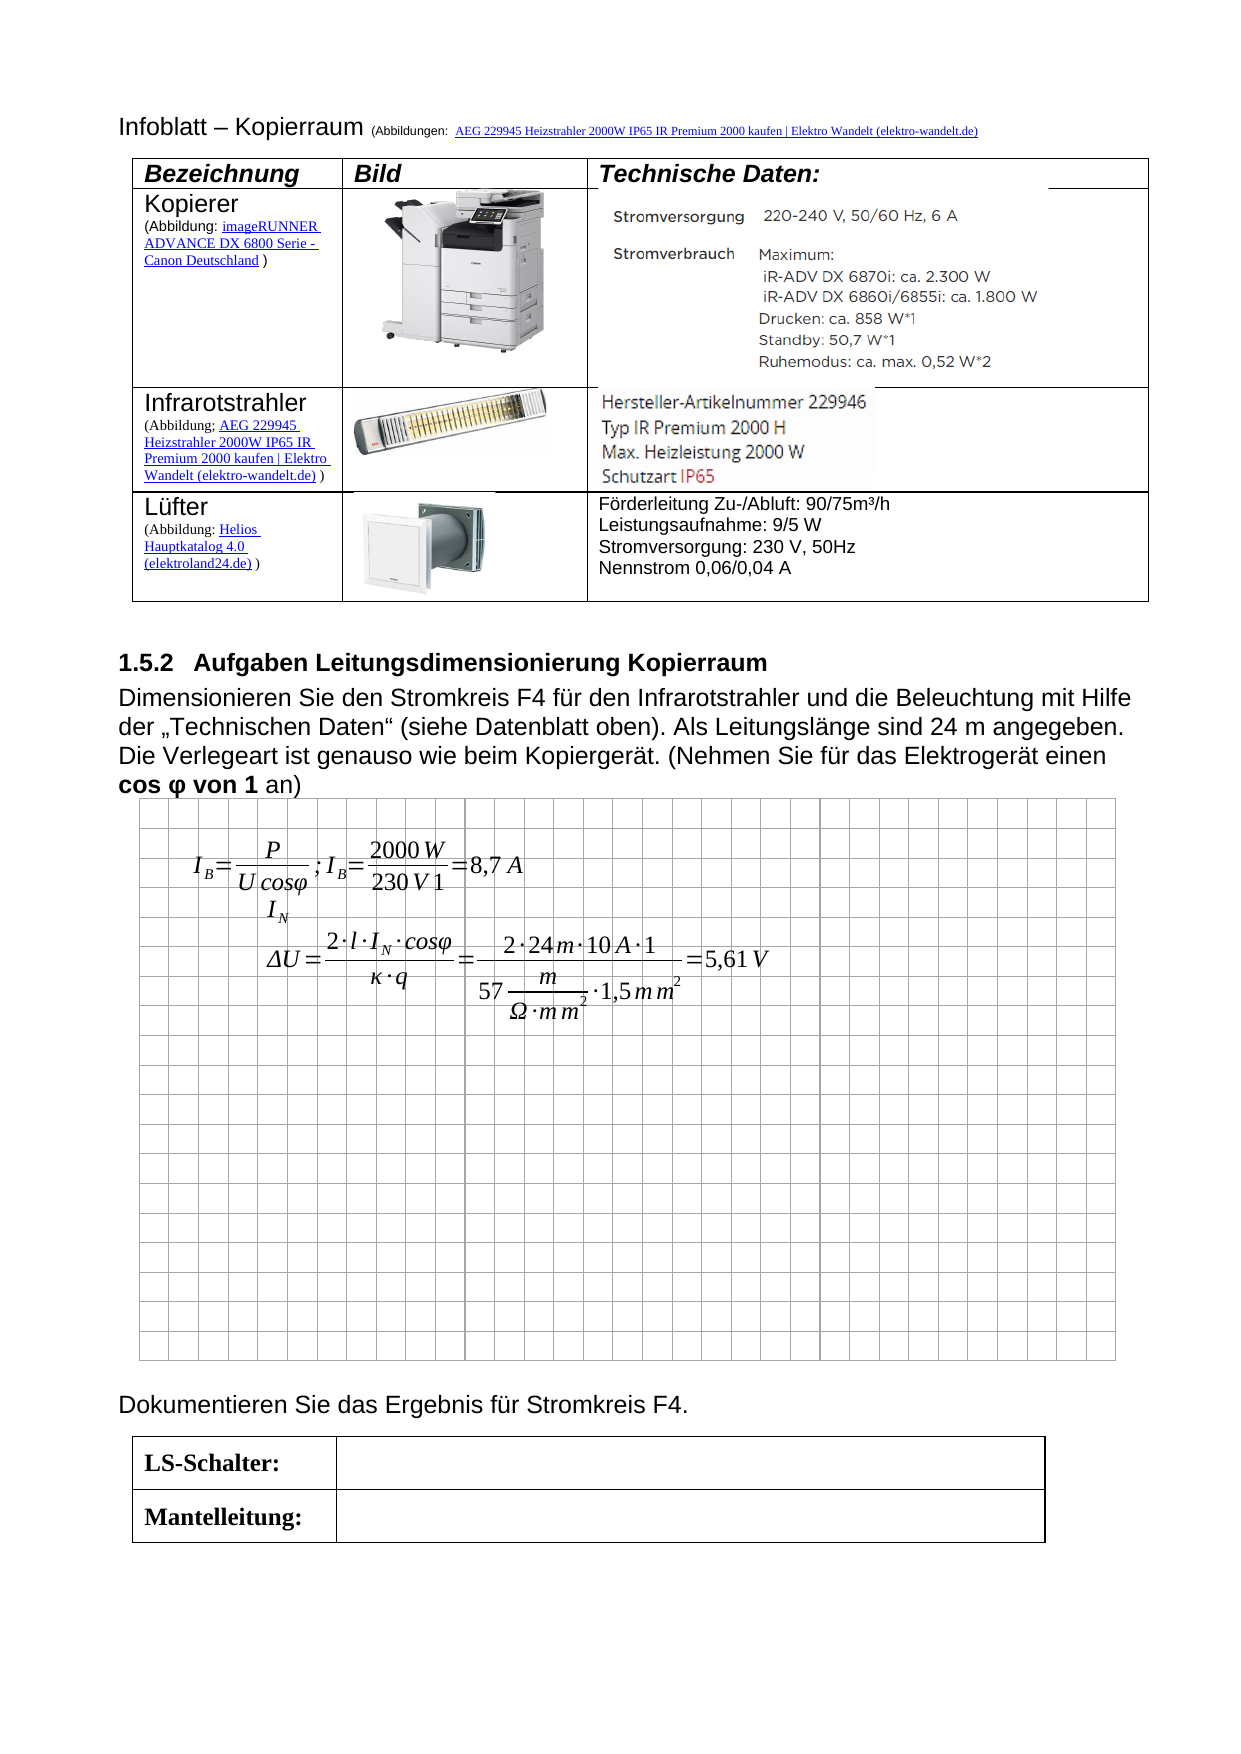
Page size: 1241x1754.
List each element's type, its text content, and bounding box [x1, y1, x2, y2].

table_cell [584, 1184, 612, 1212]
table_cell [968, 1184, 997, 1212]
table_cell [229, 977, 257, 1005]
table_cell [406, 1036, 435, 1064]
table_cell [169, 1214, 198, 1242]
table_cell [343, 388, 587, 491]
table_cell [258, 1184, 287, 1212]
table_cell [318, 947, 346, 976]
table_cell [1046, 1489, 1107, 1542]
table_cell [702, 859, 731, 887]
table_header [1028, 799, 1056, 828]
table_cell [643, 1273, 672, 1301]
table_cell [702, 947, 731, 976]
table_cell [850, 1125, 879, 1153]
table_cell [702, 1302, 731, 1331]
table_cell [880, 1066, 908, 1094]
table_cell [1087, 947, 1115, 976]
table_cell [436, 977, 464, 1005]
table_cell [939, 1066, 967, 1094]
table_cell [1028, 1154, 1056, 1183]
table_cell [732, 1273, 760, 1301]
table_cell [436, 1273, 464, 1301]
table_cell [613, 1154, 642, 1183]
table_cell [258, 1125, 287, 1153]
table_cell [554, 1273, 583, 1301]
table_cell [466, 1036, 494, 1064]
table_cell [673, 1095, 701, 1124]
table_cell [140, 947, 168, 976]
table_cell [613, 1273, 642, 1301]
table_cell [288, 1243, 317, 1272]
table_cell [673, 1036, 701, 1064]
table_cell [258, 1154, 287, 1183]
table_cell [939, 918, 967, 946]
table_cell [377, 1302, 405, 1331]
table_cell [466, 977, 494, 1005]
table_cell [613, 1302, 642, 1331]
table_cell [732, 947, 760, 976]
table_cell [377, 866, 405, 887]
table_cell [1028, 1066, 1056, 1094]
table_cell [821, 1036, 849, 1064]
table_cell [880, 1273, 908, 1301]
table_cell [229, 1154, 257, 1183]
table_cell [673, 859, 701, 887]
table_cell [318, 977, 346, 1005]
table_cell [554, 1243, 583, 1272]
table_cell [732, 1184, 760, 1212]
table_cell [406, 1095, 435, 1124]
table_cell [466, 859, 494, 887]
table_cell [998, 1036, 1027, 1064]
table_cell [258, 829, 287, 857]
table_cell [495, 1095, 524, 1124]
table_cell [939, 1332, 967, 1360]
table_cell [702, 1332, 731, 1360]
list Infoblatt – Kopierraum (Abbildungen: AEG 229945 Heizstrahler 2000W IP65 IR Premium 2000 kaufen | Elektro Wandelt (elektro-wandelt.de) [118, 112, 1137, 141]
table_cell [791, 1036, 819, 1064]
table_cell [1057, 977, 1086, 1005]
table_cell [1087, 1095, 1115, 1124]
table_cell [968, 1243, 997, 1272]
table_cell [554, 1214, 583, 1242]
table_cell [377, 1095, 405, 1124]
table_cell [1057, 947, 1086, 976]
table_cell [821, 1302, 849, 1331]
table_cell [466, 1006, 494, 1035]
table_cell [229, 829, 257, 857]
table_cell [673, 888, 701, 917]
table_cell [761, 1273, 790, 1301]
table_cell [702, 888, 731, 917]
table_cell [584, 1332, 612, 1360]
table_header [968, 799, 997, 828]
table_cell [466, 1095, 494, 1124]
table_cell [169, 888, 198, 917]
table_cell [140, 1066, 168, 1094]
table_cell [643, 1125, 672, 1153]
table_cell [791, 1302, 819, 1331]
table_cell [288, 859, 317, 887]
table_cell [140, 1214, 168, 1242]
table_cell [821, 1273, 849, 1301]
table_cell [466, 1066, 494, 1094]
table_cell [318, 1332, 346, 1360]
table_cell [406, 1066, 435, 1094]
table_cell [761, 947, 790, 976]
table_cell [347, 977, 376, 1005]
table_cell [584, 1273, 612, 1301]
table_cell [229, 1332, 257, 1360]
table_cell [525, 993, 553, 1005]
table_cell [968, 1066, 997, 1094]
table_cell [850, 1184, 879, 1212]
table_cell [909, 1273, 938, 1301]
table_header [199, 799, 228, 828]
table_cell [998, 1006, 1027, 1035]
table_cell [998, 859, 1027, 887]
table_cell [939, 1243, 967, 1272]
table_cell [169, 977, 198, 1005]
table_cell [909, 1243, 938, 1272]
table_header [1046, 1436, 1107, 1489]
table_header [791, 799, 819, 828]
table_cell [968, 1125, 997, 1153]
table_cell [525, 1154, 553, 1183]
table_cell [643, 1332, 672, 1360]
table_cell [968, 1095, 997, 1124]
table_cell [199, 1243, 228, 1272]
table_cell [850, 1243, 879, 1272]
table_cell [761, 859, 790, 887]
table_cell [1028, 829, 1056, 857]
table_cell [613, 1066, 642, 1094]
table_header [761, 799, 790, 828]
table_cell [613, 1184, 642, 1212]
table_cell [1087, 1332, 1115, 1360]
table_cell [1087, 888, 1115, 917]
table_cell [495, 888, 524, 917]
table_cell [525, 1302, 553, 1331]
table_cell [466, 1125, 494, 1153]
table_cell [377, 961, 405, 976]
table_cell [968, 888, 997, 917]
table_header [377, 799, 405, 828]
table_cell [968, 918, 997, 946]
table_cell [673, 1125, 701, 1153]
table_cell [880, 1332, 908, 1360]
table_cell [702, 1066, 731, 1094]
table_header [939, 799, 967, 828]
table_cell [909, 1184, 938, 1212]
table_cell [229, 1302, 257, 1331]
table_cell [998, 1184, 1027, 1212]
table_header [613, 799, 642, 828]
table_cell [1057, 918, 1086, 946]
table_cell [909, 1095, 938, 1124]
table_cell [909, 1036, 938, 1064]
table_cell [495, 1302, 524, 1331]
table_cell [584, 1214, 612, 1242]
table_cell [1057, 1273, 1086, 1301]
table_cell [939, 1006, 967, 1035]
table_cell [909, 1332, 938, 1360]
table_cell [377, 1154, 405, 1183]
table_header Technische Daten: [588, 159, 1148, 188]
table_cell [140, 1184, 168, 1212]
table_cell [406, 1125, 435, 1153]
table_cell [525, 829, 553, 857]
table_cell [377, 1036, 405, 1064]
table_cell [347, 1184, 376, 1212]
table_cell [495, 961, 524, 976]
table_cell [909, 947, 938, 976]
table_cell [1049, 189, 1148, 387]
table_cell [821, 1332, 849, 1360]
table_cell [140, 1006, 168, 1035]
table_cell [1087, 859, 1115, 887]
table_cell [673, 1184, 701, 1212]
table_cell [880, 1036, 908, 1064]
table_cell [643, 888, 672, 917]
table_cell [436, 1332, 464, 1360]
table_cell [495, 1125, 524, 1153]
table_cell [377, 1273, 405, 1301]
table_cell [169, 918, 198, 946]
table_cell [347, 1095, 376, 1124]
table_cell [199, 888, 228, 917]
table_cell [318, 1036, 346, 1064]
table_cell [406, 888, 435, 917]
table_cell [525, 1066, 553, 1094]
table_cell [909, 1125, 938, 1153]
table_cell [998, 829, 1027, 857]
table_cell [998, 947, 1027, 976]
table_cell [909, 1302, 938, 1331]
table_cell [939, 1302, 967, 1331]
table_cell [1087, 1036, 1115, 1064]
table_cell [377, 859, 405, 865]
table_cell [939, 1036, 967, 1064]
table_cell [732, 1154, 760, 1183]
table_cell [968, 1154, 997, 1183]
table_cell [229, 1006, 257, 1035]
table_cell [406, 1273, 435, 1301]
table_cell [406, 866, 435, 887]
table_cell [1028, 1006, 1056, 1035]
table_cell [554, 1006, 583, 1035]
table_cell [761, 829, 790, 857]
table_cell [821, 1006, 849, 1035]
table_header [347, 799, 376, 828]
table_cell [1087, 1125, 1115, 1153]
table_cell [673, 1066, 701, 1094]
table_cell [968, 1036, 997, 1064]
table_cell [199, 859, 228, 887]
table_cell [821, 1125, 849, 1153]
table_cell [643, 1095, 672, 1124]
table_cell [1087, 1243, 1115, 1272]
table_cell [199, 829, 228, 857]
table_cell [288, 1006, 317, 1035]
table_cell [288, 1154, 317, 1183]
table_cell [880, 1154, 908, 1183]
table_cell [850, 1273, 879, 1301]
table_cell [466, 1332, 494, 1360]
table_cell [495, 977, 524, 1005]
table_cell [702, 918, 731, 946]
table_cell [909, 859, 938, 887]
table_cell [968, 1273, 997, 1301]
table_cell [880, 918, 908, 946]
table_cell [406, 977, 435, 1005]
table_cell [673, 1332, 701, 1360]
table_cell [377, 1066, 405, 1094]
table_cell [337, 1490, 1044, 1542]
table_header [850, 799, 879, 828]
table_cell [347, 1273, 376, 1301]
table_cell [1087, 1214, 1115, 1242]
table_cell [229, 947, 257, 976]
table_cell [613, 829, 642, 857]
table_cell [343, 189, 587, 387]
table_cell [525, 1036, 553, 1064]
table_cell [584, 1095, 612, 1124]
table_cell [939, 1154, 967, 1183]
table_cell [643, 1036, 672, 1064]
table_cell [850, 977, 879, 1005]
table_cell [1028, 1095, 1056, 1124]
table_cell [909, 1154, 938, 1183]
table_cell [1087, 977, 1115, 1005]
table_cell [732, 1302, 760, 1331]
table_cell [406, 859, 435, 865]
table_cell [968, 829, 997, 857]
table_cell [732, 1036, 760, 1064]
table_header [1057, 799, 1086, 828]
table_cell [761, 918, 790, 946]
table_cell [939, 829, 967, 857]
table_cell [968, 977, 997, 1005]
table_cell [1028, 918, 1056, 946]
picture [598, 188, 1049, 491]
table_cell [880, 1243, 908, 1272]
table_cell [732, 1095, 760, 1124]
table_cell [850, 1036, 879, 1064]
table_cell [1057, 1332, 1086, 1360]
table_cell [791, 1332, 819, 1360]
table_cell [584, 918, 612, 946]
table_cell [258, 1243, 287, 1272]
table_cell [673, 1243, 701, 1272]
table_cell [169, 1154, 198, 1183]
table_cell [1028, 1036, 1056, 1064]
table_cell [1057, 1066, 1086, 1094]
table_cell [525, 1125, 553, 1153]
table_cell [318, 1006, 346, 1035]
table_cell [406, 1006, 435, 1035]
table_cell Kopierer (Abbildung: imageRUNNER ADVANCE DX 6800 Serie - Canon Deutschland ) [133, 189, 342, 387]
table_cell [791, 1184, 819, 1212]
table_cell [673, 1154, 701, 1183]
table_cell [643, 1006, 672, 1035]
table_cell [1028, 1214, 1056, 1242]
table_cell [169, 1125, 198, 1153]
table_cell [673, 829, 701, 857]
table_cell [732, 1332, 760, 1360]
table_cell [1087, 1273, 1115, 1301]
table_cell [169, 1302, 198, 1331]
table_cell [377, 1006, 405, 1035]
table_cell [584, 1125, 612, 1153]
table_cell [761, 1214, 790, 1242]
table_cell [140, 829, 168, 857]
picture [353, 188, 573, 353]
table_cell [140, 1332, 168, 1360]
table_cell [199, 1125, 228, 1153]
table_cell [554, 1332, 583, 1360]
table_cell [318, 1243, 346, 1272]
table_cell [495, 1243, 524, 1272]
table_cell [1087, 1184, 1115, 1212]
table_cell [199, 1066, 228, 1094]
table_header [406, 799, 435, 828]
table_cell [199, 1036, 228, 1064]
table_cell [791, 918, 819, 946]
table_cell [1057, 1214, 1086, 1242]
table_cell [347, 961, 376, 976]
table_cell [761, 1006, 790, 1035]
table_cell [525, 977, 553, 991]
table_cell [588, 189, 598, 387]
table_header [229, 799, 257, 828]
table_cell [318, 829, 346, 857]
table_cell [347, 1214, 376, 1242]
table_cell [495, 1066, 524, 1094]
table_cell [140, 888, 168, 917]
table_cell [495, 1332, 524, 1360]
table_cell [495, 947, 524, 960]
table_cell [169, 1066, 198, 1094]
table_cell [968, 859, 997, 887]
table_cell [199, 1095, 228, 1124]
table_cell [347, 1243, 376, 1272]
table_cell [436, 1066, 464, 1094]
table_cell [436, 1006, 464, 1035]
table_cell [229, 859, 257, 887]
table_cell [821, 947, 849, 976]
table_cell [377, 918, 405, 946]
table_cell [525, 947, 553, 960]
table_cell [939, 1273, 967, 1301]
table_cell [140, 1243, 168, 1272]
table_cell [436, 1095, 464, 1124]
table_cell [466, 1214, 494, 1242]
table_cell [318, 1184, 346, 1212]
table_cell [554, 947, 583, 960]
table_cell [821, 859, 849, 887]
table_cell [613, 1006, 642, 1035]
table_cell [466, 1243, 494, 1272]
text Dokumentieren Sie das Ergebnis für Stromkreis F4. [118, 1390, 1137, 1419]
table_cell [1028, 1243, 1056, 1272]
table_cell [909, 888, 938, 917]
table_cell [347, 1066, 376, 1094]
table_cell [584, 947, 612, 960]
table_cell [821, 1095, 849, 1124]
table_cell [673, 1006, 701, 1035]
table_cell [821, 1184, 849, 1212]
table_cell [554, 961, 583, 976]
table_cell [258, 1095, 287, 1124]
table_cell [998, 1302, 1027, 1331]
table_cell [643, 829, 672, 857]
table_cell [406, 918, 435, 946]
table_cell [909, 1214, 938, 1242]
table_cell [436, 829, 464, 857]
table_cell [643, 1066, 672, 1094]
table_cell [791, 1243, 819, 1272]
table_cell [436, 1302, 464, 1331]
table_cell [850, 888, 879, 917]
table_cell [761, 1095, 790, 1124]
table_cell [288, 1066, 317, 1094]
table_cell [466, 1273, 494, 1301]
table_header [584, 799, 612, 828]
table_cell [673, 977, 701, 1005]
table_cell [643, 977, 672, 1005]
table_cell [525, 1184, 553, 1212]
table_cell [406, 1184, 435, 1212]
table_cell [554, 1036, 583, 1064]
table_cell [377, 829, 405, 857]
table_cell [258, 1006, 287, 1035]
table_cell [199, 1154, 228, 1183]
table_cell [791, 1066, 819, 1094]
table_cell [702, 977, 731, 1005]
table_cell [199, 1184, 228, 1212]
table_cell [1028, 1302, 1056, 1331]
table_cell [643, 1302, 672, 1331]
table_cell [258, 947, 287, 976]
table_cell [880, 1095, 908, 1124]
table_cell [288, 1125, 317, 1153]
table_cell [554, 1302, 583, 1331]
table_cell [140, 1125, 168, 1153]
table_cell [939, 1095, 967, 1124]
table_cell [258, 1302, 287, 1331]
table_cell [436, 1184, 464, 1212]
table_cell [347, 1125, 376, 1153]
table_cell [1057, 1184, 1086, 1212]
table_cell [761, 1302, 790, 1331]
table_cell [875, 388, 1148, 491]
table_cell [584, 1302, 612, 1331]
table_cell [525, 1273, 553, 1301]
table_cell [554, 1184, 583, 1212]
table_cell [347, 1302, 376, 1331]
table_cell [377, 1332, 405, 1360]
table_cell [1087, 1302, 1115, 1331]
table_cell [288, 1184, 317, 1212]
table_header [318, 799, 346, 828]
table_cell [406, 947, 435, 960]
table_cell [436, 859, 464, 887]
table_cell [169, 1006, 198, 1035]
table_cell [613, 1125, 642, 1153]
table_cell [732, 1006, 760, 1035]
table_cell [229, 1243, 257, 1272]
table_cell [584, 1066, 612, 1094]
table_cell [702, 1125, 731, 1153]
table_cell [850, 859, 879, 887]
table_cell [880, 859, 908, 887]
table_cell [732, 1214, 760, 1242]
table_cell [169, 1273, 198, 1301]
table_cell [318, 1125, 346, 1153]
table_cell [1087, 1006, 1115, 1035]
table_cell [939, 1125, 967, 1153]
table_cell [1028, 1273, 1056, 1301]
table_header [258, 799, 287, 828]
table_cell [732, 1066, 760, 1094]
table_header [643, 799, 672, 828]
picture [353, 388, 547, 455]
table_cell [554, 1154, 583, 1183]
table_cell [584, 888, 612, 917]
table_cell [525, 1006, 553, 1035]
table_header Bild [343, 159, 587, 188]
table_header LS-Schalter: [133, 1437, 336, 1489]
table_cell [909, 829, 938, 857]
table_cell [732, 918, 760, 946]
table_cell [525, 888, 553, 917]
table_cell [821, 918, 849, 946]
table_cell [169, 1332, 198, 1360]
table_cell [821, 1154, 849, 1183]
table_cell [347, 1154, 376, 1183]
table_cell [998, 977, 1027, 1005]
table_cell [169, 829, 198, 857]
table_cell [406, 1214, 435, 1242]
table_cell [791, 1095, 819, 1124]
table_cell [288, 947, 317, 976]
table_cell [229, 1125, 257, 1153]
table_cell [998, 888, 1027, 917]
table_cell [436, 1214, 464, 1242]
table_cell [1028, 1332, 1056, 1360]
table_cell [702, 1273, 731, 1301]
table_cell [229, 1214, 257, 1242]
table_cell [850, 1095, 879, 1124]
table_cell [939, 1214, 967, 1242]
table_cell [791, 888, 819, 917]
table_cell [169, 1243, 198, 1272]
table_cell [347, 947, 376, 960]
table_cell [732, 1125, 760, 1153]
table_cell [436, 1243, 464, 1272]
table_cell [732, 977, 760, 1005]
table_cell [613, 1332, 642, 1360]
table_cell [584, 1006, 612, 1035]
table_cell [1087, 918, 1115, 946]
table_cell [258, 1036, 287, 1064]
table_header [466, 799, 494, 828]
table_cell [584, 859, 612, 887]
table_cell [791, 1154, 819, 1183]
table_cell [1057, 1006, 1086, 1035]
table_cell [998, 1243, 1027, 1272]
table_cell [495, 829, 524, 857]
table_header [732, 799, 760, 828]
table_cell [643, 1214, 672, 1242]
table_header [436, 799, 464, 828]
table_cell [258, 918, 287, 946]
table_cell [347, 859, 376, 887]
table_cell [199, 1302, 228, 1331]
table_cell [406, 961, 435, 976]
table_cell [998, 1095, 1027, 1124]
table_cell [880, 1184, 908, 1212]
table_cell [643, 1154, 672, 1183]
table_cell [880, 947, 908, 976]
table_cell [1057, 1243, 1086, 1272]
table_cell [525, 1243, 553, 1272]
table_cell [347, 888, 376, 917]
table_cell [258, 1214, 287, 1242]
table_cell Infrarotstrahler (Abbildung; AEG 229945 Heizstrahler 2000W IP65 IR Premium 2000 kaufen | Elektro Wandelt (elektro-wandelt.de) ) [133, 388, 342, 491]
table_cell [998, 1332, 1027, 1360]
table_cell [229, 1036, 257, 1064]
table_cell [347, 918, 376, 946]
table_cell [140, 977, 168, 1005]
table_header [702, 799, 731, 828]
table_cell [554, 1095, 583, 1124]
table_header [140, 799, 168, 828]
table_cell [643, 918, 672, 946]
table_cell [850, 1332, 879, 1360]
table_cell [613, 1243, 642, 1272]
table_cell [140, 1273, 168, 1301]
table_cell [613, 947, 642, 960]
table_cell [554, 829, 583, 857]
table_cell [288, 918, 317, 946]
table_cell [258, 1332, 287, 1360]
table_cell [199, 947, 228, 976]
table_header [821, 799, 849, 828]
table_header [909, 799, 938, 828]
table_cell [525, 961, 553, 976]
table_cell [229, 1066, 257, 1094]
table_cell [880, 1302, 908, 1331]
table_cell [525, 918, 553, 946]
table_cell [343, 493, 353, 601]
table_cell [554, 918, 583, 946]
table_cell [761, 1066, 790, 1094]
table_cell [880, 829, 908, 857]
table_cell [761, 1184, 790, 1212]
table_cell [466, 829, 494, 857]
table_cell [288, 1302, 317, 1331]
table_cell [377, 1214, 405, 1242]
table_cell [791, 1125, 819, 1153]
table_cell [288, 1273, 317, 1301]
table_cell [288, 1095, 317, 1124]
table_cell [939, 859, 967, 887]
table_cell [1028, 977, 1056, 1005]
table_cell [377, 947, 405, 960]
table_cell [939, 888, 967, 917]
table_header [998, 799, 1027, 828]
table_cell [525, 1095, 553, 1124]
table_cell [880, 888, 908, 917]
table_cell Mantelleitung: [133, 1490, 336, 1542]
table_cell [1028, 947, 1056, 976]
table_cell [258, 888, 287, 917]
table_cell [288, 1332, 317, 1360]
table_cell [406, 1332, 435, 1360]
table_cell [880, 1006, 908, 1035]
table_cell [318, 1273, 346, 1301]
table_cell [791, 859, 819, 887]
table_cell [406, 1243, 435, 1272]
subtitle Aufgaben Leitungsdimensionierung Kopierraum [118, 648, 1137, 677]
table_cell [436, 1125, 464, 1153]
table_cell [702, 1184, 731, 1212]
table_cell [821, 888, 849, 917]
table_cell [140, 859, 168, 887]
table_cell [288, 888, 317, 917]
table_cell [850, 1066, 879, 1094]
table_header [554, 799, 583, 828]
table_cell Lüfter (Abbildung: Helios Hauptkatalog 4.0 (elektroland24.de) ) [133, 493, 342, 601]
table_cell [761, 977, 790, 1005]
table_cell [554, 1066, 583, 1094]
table_cell [791, 1214, 819, 1242]
table_cell [1057, 859, 1086, 887]
table_cell [909, 1066, 938, 1094]
table_cell [909, 977, 938, 1005]
table_cell [496, 493, 587, 601]
table_cell [140, 1154, 168, 1183]
table_cell [199, 1332, 228, 1360]
table_cell [406, 1302, 435, 1331]
table_cell [377, 977, 405, 1005]
table_cell [939, 1184, 967, 1212]
table_cell [613, 918, 642, 946]
table_cell [584, 1154, 612, 1183]
table_cell [584, 829, 612, 857]
table_cell [258, 866, 287, 887]
table_cell [258, 1066, 287, 1094]
table_cell [761, 1332, 790, 1360]
table_cell [406, 1154, 435, 1183]
table_cell [140, 1095, 168, 1124]
table_cell [821, 1243, 849, 1272]
table_header [495, 799, 524, 828]
table_cell [702, 1006, 731, 1035]
table_cell [140, 1036, 168, 1064]
table_cell [584, 1243, 612, 1272]
table_cell [554, 859, 583, 887]
table_cell [791, 977, 819, 1005]
table_cell [702, 1243, 731, 1272]
table_cell [229, 888, 257, 917]
table_cell [850, 1214, 879, 1242]
table_cell [732, 859, 760, 887]
table_cell [377, 1125, 405, 1153]
table_cell [466, 918, 494, 946]
table_header [169, 799, 198, 828]
table_cell [850, 1006, 879, 1035]
table_cell [229, 1095, 257, 1124]
table_cell [761, 1154, 790, 1183]
table_cell [998, 1214, 1027, 1242]
table_cell [169, 1184, 198, 1212]
table_cell [525, 859, 553, 887]
table_cell [377, 888, 405, 917]
table_cell [199, 977, 228, 1005]
table_cell [791, 947, 819, 976]
picture [353, 492, 496, 601]
table_cell [998, 1154, 1027, 1183]
table_cell [288, 1214, 317, 1242]
table_cell [199, 1214, 228, 1242]
table_cell [791, 829, 819, 857]
table_cell [318, 918, 346, 946]
table_cell [909, 918, 938, 946]
table_cell [613, 888, 642, 917]
table_cell [288, 977, 317, 1005]
table_cell [466, 888, 494, 917]
text Dimensionieren Sie den Stromkreis F4 für den Infrarotstrahler und die Beleuchtung mit Hilfe der „Technischen Daten“ (siehe Datenblatt oben). Als Leitungslänge sind 24 m angegeben. Die Verlegeart ist genauso wie beim Kopiergerät. (Nehmen Sie für das Elektrogerät einen cos φ von 1 an) [118, 683, 1137, 798]
table_cell [821, 1066, 849, 1094]
table_cell [495, 918, 524, 946]
table_cell [880, 977, 908, 1005]
table_cell [1057, 1154, 1086, 1183]
table_cell [850, 1302, 879, 1331]
table_cell [702, 1036, 731, 1064]
table_cell [436, 1154, 464, 1183]
table_cell [791, 1006, 819, 1035]
table_cell [909, 1006, 938, 1035]
table_cell [169, 947, 198, 976]
table_cell [998, 1125, 1027, 1153]
table_cell [643, 1243, 672, 1272]
table_cell [525, 1214, 553, 1242]
table_header [880, 799, 908, 828]
table_cell [673, 1302, 701, 1331]
table_cell [229, 1184, 257, 1212]
table_cell [495, 1006, 524, 1035]
table_cell [643, 947, 672, 960]
table_cell [821, 1214, 849, 1242]
table_cell [495, 1036, 524, 1064]
table_cell [998, 1273, 1027, 1301]
table_cell [613, 977, 642, 1005]
table_cell [761, 888, 790, 917]
table_cell [436, 1036, 464, 1064]
table_cell [258, 859, 287, 865]
table_cell [880, 1214, 908, 1242]
table_cell [169, 1036, 198, 1064]
table_cell [673, 1214, 701, 1242]
table_cell [229, 1273, 257, 1301]
table_cell [554, 1125, 583, 1153]
table_cell [495, 859, 524, 887]
table_cell [1057, 1036, 1086, 1064]
table_cell [406, 829, 435, 857]
table_cell [495, 1184, 524, 1212]
table_cell [1028, 1184, 1056, 1212]
table_cell [584, 1036, 612, 1064]
table_cell [1028, 888, 1056, 917]
table_cell [939, 947, 967, 976]
table_header [525, 799, 553, 828]
table_cell [169, 1095, 198, 1124]
table_cell [850, 918, 879, 946]
table_header [288, 799, 317, 828]
table_cell [761, 1036, 790, 1064]
table_cell [229, 918, 257, 946]
table_cell [702, 829, 731, 857]
table_cell [588, 388, 598, 491]
table_cell [821, 977, 849, 1005]
table_cell [880, 1125, 908, 1153]
table_cell [998, 918, 1027, 946]
table_cell [288, 1036, 317, 1064]
table_cell [613, 1214, 642, 1242]
table_cell [732, 829, 760, 857]
table_cell [613, 859, 642, 887]
table_cell [258, 1273, 287, 1301]
table_cell [318, 1214, 346, 1242]
table_cell [702, 1095, 731, 1124]
table_cell [140, 1302, 168, 1331]
table_cell [1028, 1125, 1056, 1153]
table_header Bezeichnung [133, 159, 342, 188]
table_cell [732, 888, 760, 917]
table_cell [554, 993, 583, 1005]
table_cell [466, 947, 494, 976]
table_cell [436, 947, 464, 976]
table_cell [968, 1006, 997, 1035]
table_cell [850, 829, 879, 857]
table_cell [1057, 1125, 1086, 1153]
table_cell [673, 947, 701, 976]
table_header [1087, 799, 1115, 828]
table_cell [140, 918, 168, 946]
table_cell [466, 1154, 494, 1183]
table_cell [199, 1006, 228, 1035]
table_cell [318, 1095, 346, 1124]
table_cell [525, 1332, 553, 1360]
table_cell [1057, 1302, 1086, 1331]
table_cell [998, 1066, 1027, 1094]
table_cell [288, 829, 317, 857]
table_cell [673, 1273, 701, 1301]
table_cell [761, 1125, 790, 1153]
table_cell [495, 1273, 524, 1301]
table_cell [377, 1243, 405, 1272]
table_cell [436, 888, 464, 917]
table_cell [318, 888, 346, 917]
table_cell [1028, 859, 1056, 887]
table_cell [613, 961, 642, 976]
table_cell [169, 859, 198, 887]
table_cell [347, 829, 376, 857]
table_cell [1057, 1095, 1086, 1124]
table_cell [199, 918, 228, 946]
table_cell [318, 859, 346, 887]
table_cell [702, 1154, 731, 1183]
table_cell [1057, 888, 1086, 917]
table_cell [466, 1302, 494, 1331]
table_cell [199, 1273, 228, 1301]
table_cell [584, 977, 612, 1005]
table_cell [968, 1302, 997, 1331]
table_cell [466, 1184, 494, 1212]
table_cell [318, 1066, 346, 1094]
table_cell [968, 1332, 997, 1360]
table_cell [673, 918, 701, 946]
table_cell [643, 961, 672, 976]
table_header [337, 1437, 1044, 1489]
table_cell [377, 1184, 405, 1212]
table_cell [1087, 1066, 1115, 1094]
table_cell [554, 888, 583, 917]
table_cell [1057, 829, 1086, 857]
table_cell [1087, 1154, 1115, 1183]
table_cell [613, 1036, 642, 1064]
table_cell [850, 1154, 879, 1183]
table_cell [318, 1154, 346, 1183]
table_cell [643, 859, 672, 887]
table_cell [1087, 829, 1115, 857]
table_cell [939, 977, 967, 1005]
table_cell [791, 1273, 819, 1301]
table_cell [258, 977, 287, 1005]
table_cell [702, 1214, 731, 1242]
table_cell [347, 1036, 376, 1064]
table_cell [554, 977, 583, 991]
table_cell [495, 1214, 524, 1242]
table_cell [347, 1006, 376, 1035]
table_cell [968, 947, 997, 976]
table_cell [850, 947, 879, 976]
table_cell [732, 1243, 760, 1272]
table_header [673, 799, 701, 828]
table_cell [347, 1332, 376, 1360]
table_cell Förderleitung Zu-/Abluft: 90/75m³/h Leistungsaufnahme: 9/5 W Stromversorgung: 230 V, 50Hz Nennstrom 0,06/0,04 A [588, 493, 1148, 601]
table_cell [643, 1184, 672, 1212]
table_cell [821, 829, 849, 857]
table_cell [968, 1214, 997, 1242]
table_cell [318, 1302, 346, 1331]
table_cell [613, 1095, 642, 1124]
table_cell [495, 1154, 524, 1183]
table_cell [761, 1243, 790, 1272]
table_cell [436, 918, 464, 946]
table_cell [584, 961, 612, 976]
